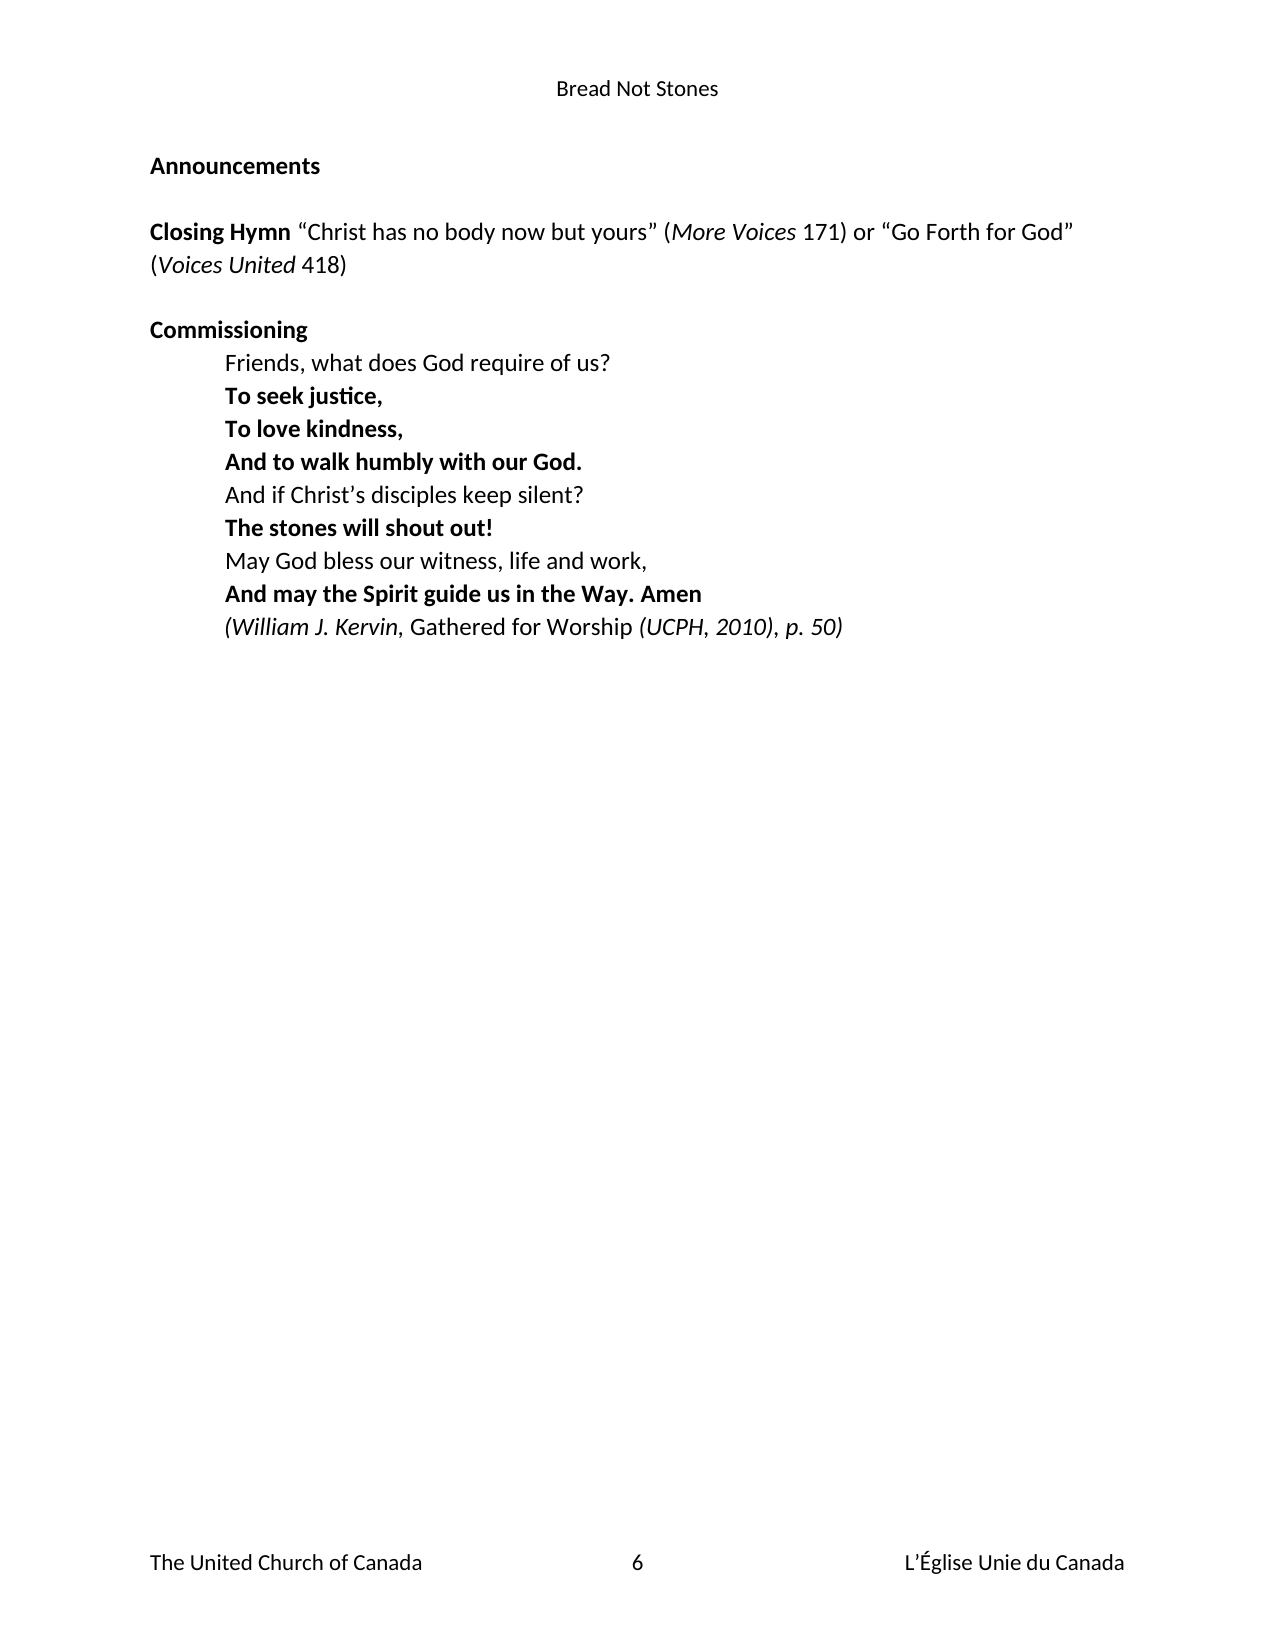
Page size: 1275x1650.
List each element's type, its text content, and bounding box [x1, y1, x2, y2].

text And if Christ’s disciples keep silent? [225, 479, 1125, 510]
text Closing Hymn “Christ has no body now but yours” (More Voices 171) or “Go Forth for God” (Voices United 418) [150, 216, 1125, 279]
text May God bless our witness, life and work, [225, 545, 1125, 576]
text To love kindness, [225, 413, 1125, 444]
text Announcements [150, 150, 1125, 181]
text To seek justice, [225, 380, 1125, 411]
text And to walk humbly with our God. [225, 446, 1125, 477]
text (William J. Kervin, Gathered for Worship (UCPH, 2010), p. 50) [224, 611, 1125, 641]
text And may the Spirit guide us in the Way. Amen [225, 578, 1125, 608]
text Friends, what does God require of us? [225, 347, 1125, 378]
text The stones will shout out! [225, 512, 1125, 543]
text Commissioning [150, 314, 1125, 345]
